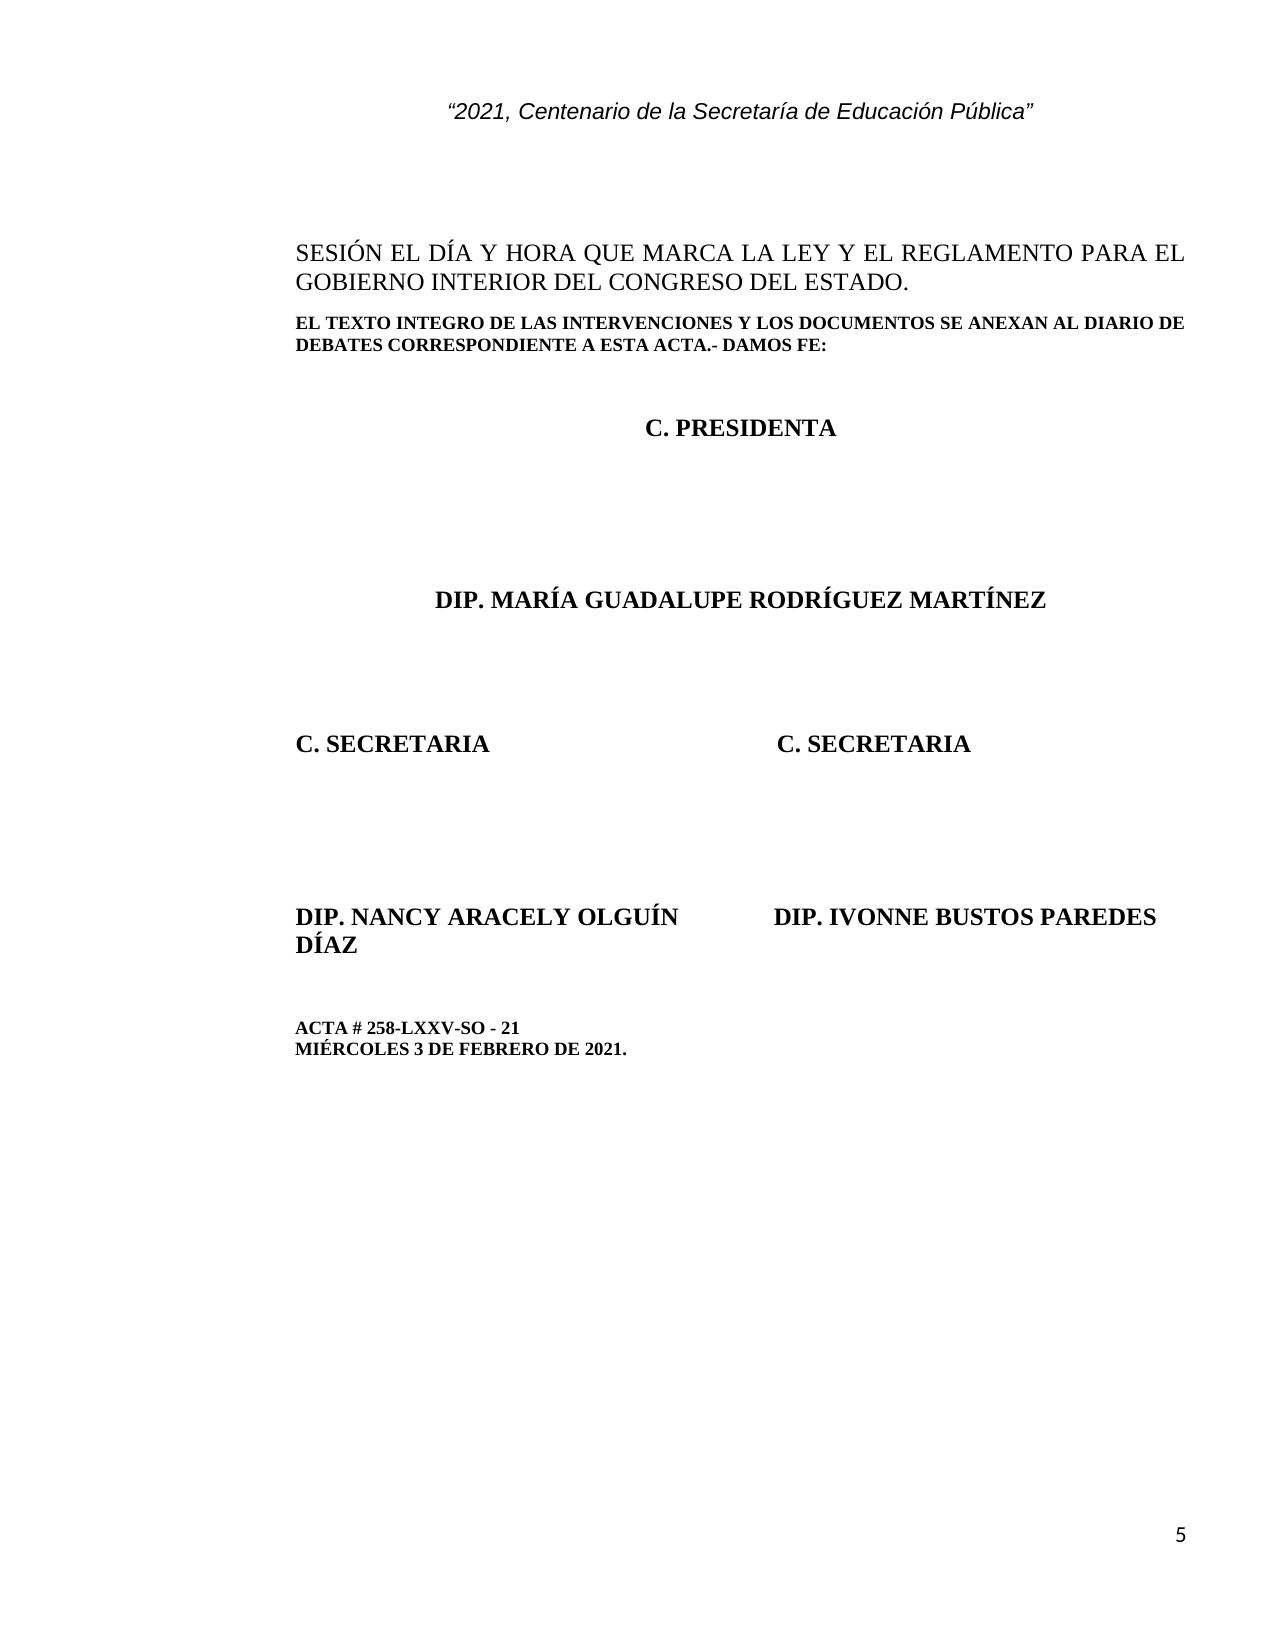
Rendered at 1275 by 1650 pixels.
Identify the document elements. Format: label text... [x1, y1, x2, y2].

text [295, 238, 1186, 295]
text C. PRESIDENTA [295, 413, 1186, 442]
text DÍAZ [295, 930, 1186, 959]
text DIP. MARÍA GUADALUPE RODRÍGUEZ MARTÍNEZ [295, 585, 1186, 614]
text MIÉRCOLES 3 DE FEBRERO DE 2021. [295, 1038, 1186, 1060]
text EL TEXTO INTEGRO DE LAS INTERVENCIONES Y LOS DOCUMENTOS SE ANEXAN AL DIARIO DE DEBATES CORRESPONDIENTE A ESTA ACTA.- DAMOS FE: [295, 312, 1186, 355]
text DIP. NANCY ARACELY OLGUÍN DIP. IVONNE BUSTOS PAREDES [295, 902, 1186, 930]
text C. SECRETARIA C. SECRETARIA [295, 729, 1186, 758]
text ACTA # 258-LXXV-SO - 21 [295, 1017, 1186, 1038]
